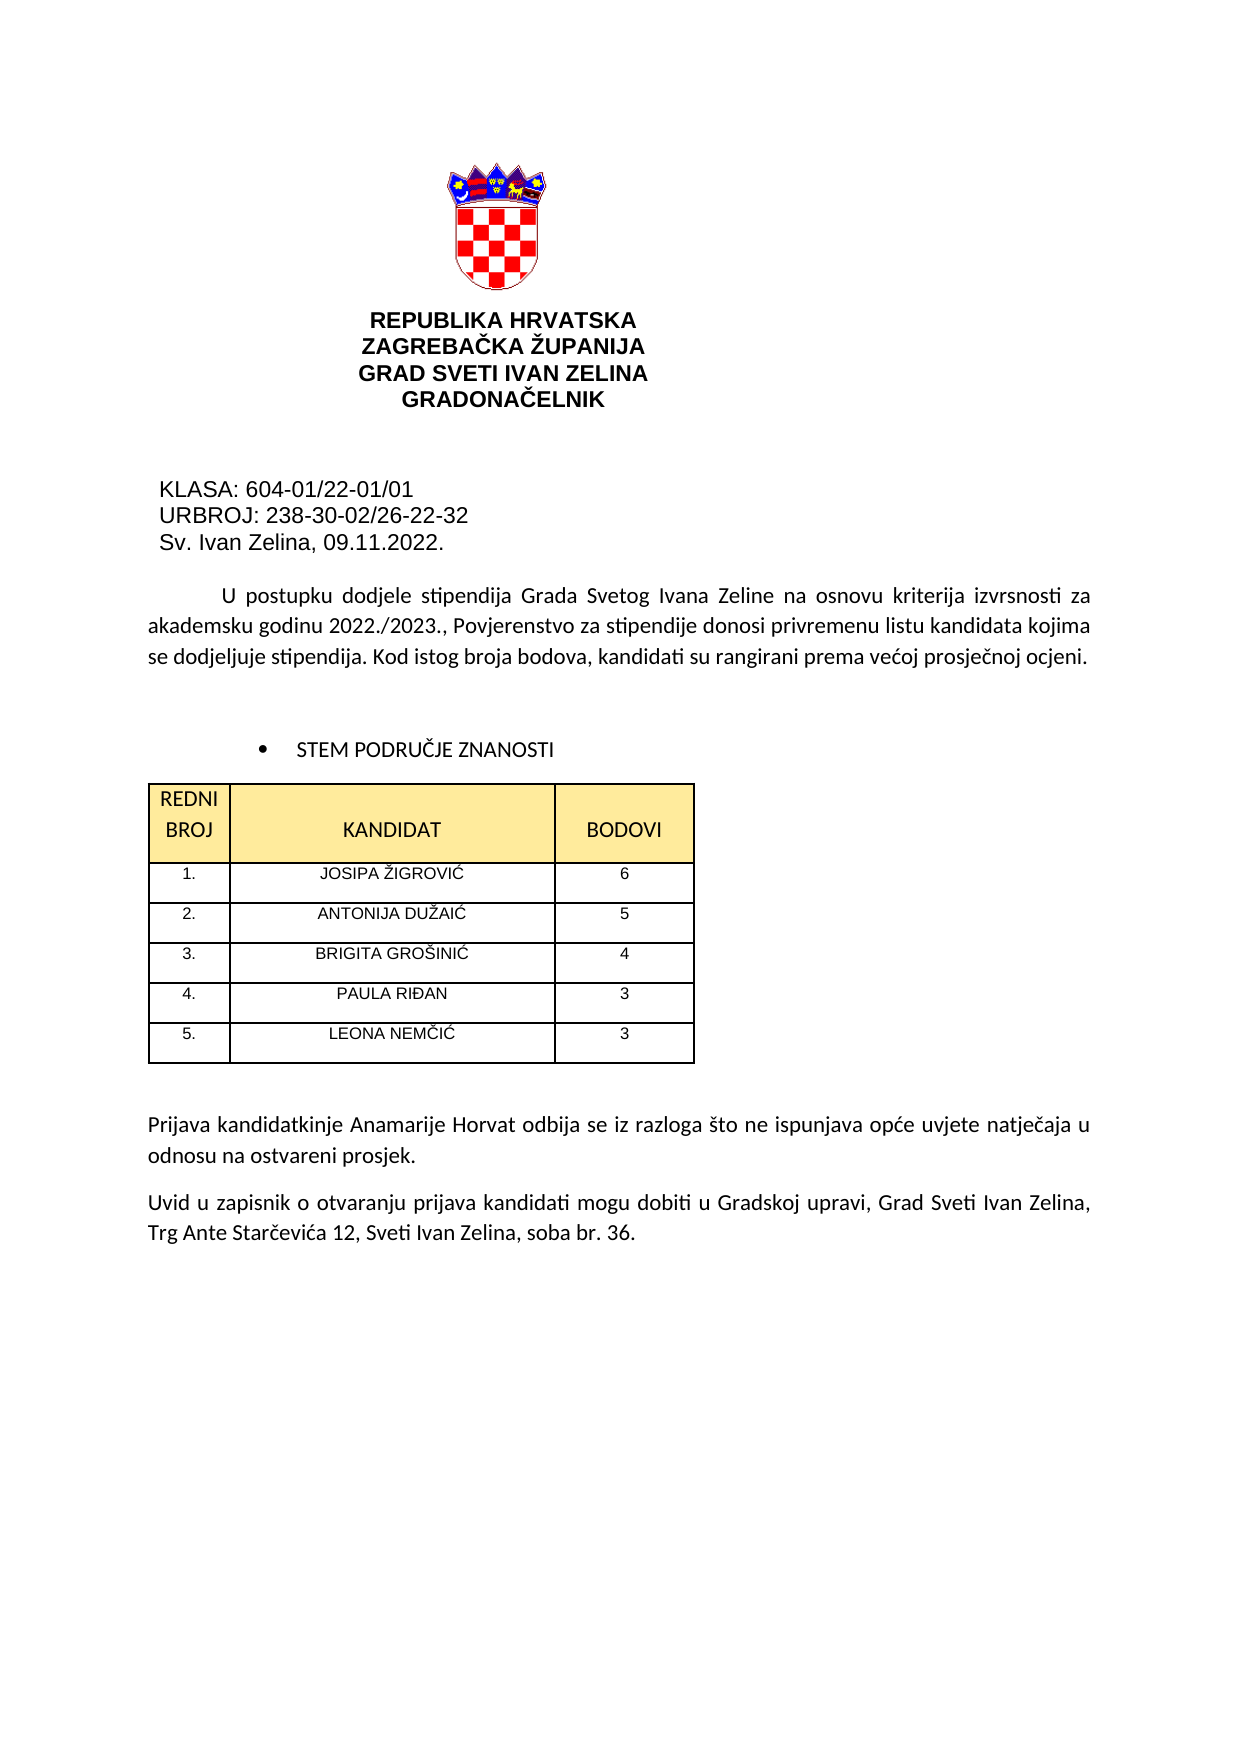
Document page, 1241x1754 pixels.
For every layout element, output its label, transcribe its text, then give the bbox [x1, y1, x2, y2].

table_header REDNI BROJ [150, 785, 229, 862]
table_cell 5. [150, 1024, 229, 1062]
table_cell 1. [150, 864, 229, 902]
table_cell 3 [556, 1024, 693, 1062]
table_cell 6 [556, 864, 693, 902]
table_cell 3 [556, 984, 693, 1022]
table_cell BRIGITA GROŠINIĆ [231, 944, 554, 982]
table_header REPUBLIKA HRVATSKA ZAGREBAČKA ŽUPANIJA GRAD SVETI IVAN ZELINA GRADONAČELNIK [121, 148, 885, 450]
text U postupku dodjele stipendija Grada Svetog Ivana Zeline na osnovu kriterija izvrsnosti za akademsku godinu 2022./2023., Povjerenstvo za stipendije donosi privremenu listu kandidata kojima se dodjeljuje stipendija. Kod istog broja bodova, kandidati su rangirani prema većoj prosječnoj ocjeni. [148, 581, 1093, 670]
table_cell JOSIPA ŽIGROVIĆ [231, 864, 554, 902]
text Prijava kandidatkinje Anamarije Horvat odbija se iz razloga što ne ispunjava opće uvjete natječaja u odnosu na ostvareni prosjek. [148, 1111, 1093, 1169]
text Uvid u zapisnik o otvaranju prijava kandidati mogu dobiti u Gradskoj upravi, Grad Sveti Ivan Zelina, Trg Ante Starčevića 12, Sveti Ivan Zelina, soba br. 36. [148, 1188, 1093, 1246]
table_cell LEONA NEMČIĆ [231, 1024, 554, 1062]
table_cell 2. [150, 904, 229, 942]
picture [416, 147, 590, 307]
table_cell 4 [556, 944, 693, 982]
table_header BODOVI [556, 785, 693, 862]
table_cell 3. [150, 944, 229, 982]
table_cell ANTONIJA DUŽAIĆ [231, 904, 554, 942]
table_cell 5 [556, 904, 693, 942]
table_cell PAULA RIĐAN [231, 984, 554, 1022]
list STEM PODRUČJE ZNANOSTI [259, 736, 1093, 764]
table_cell 4. [150, 984, 229, 1022]
table_cell KLASA: 604-01/22-01/01 URBROJ: 238-30-02/26-22-32 Sv. Ivan Zelina, 09.11.2022. [121, 450, 1153, 581]
table_header KANDIDAT [231, 785, 554, 862]
